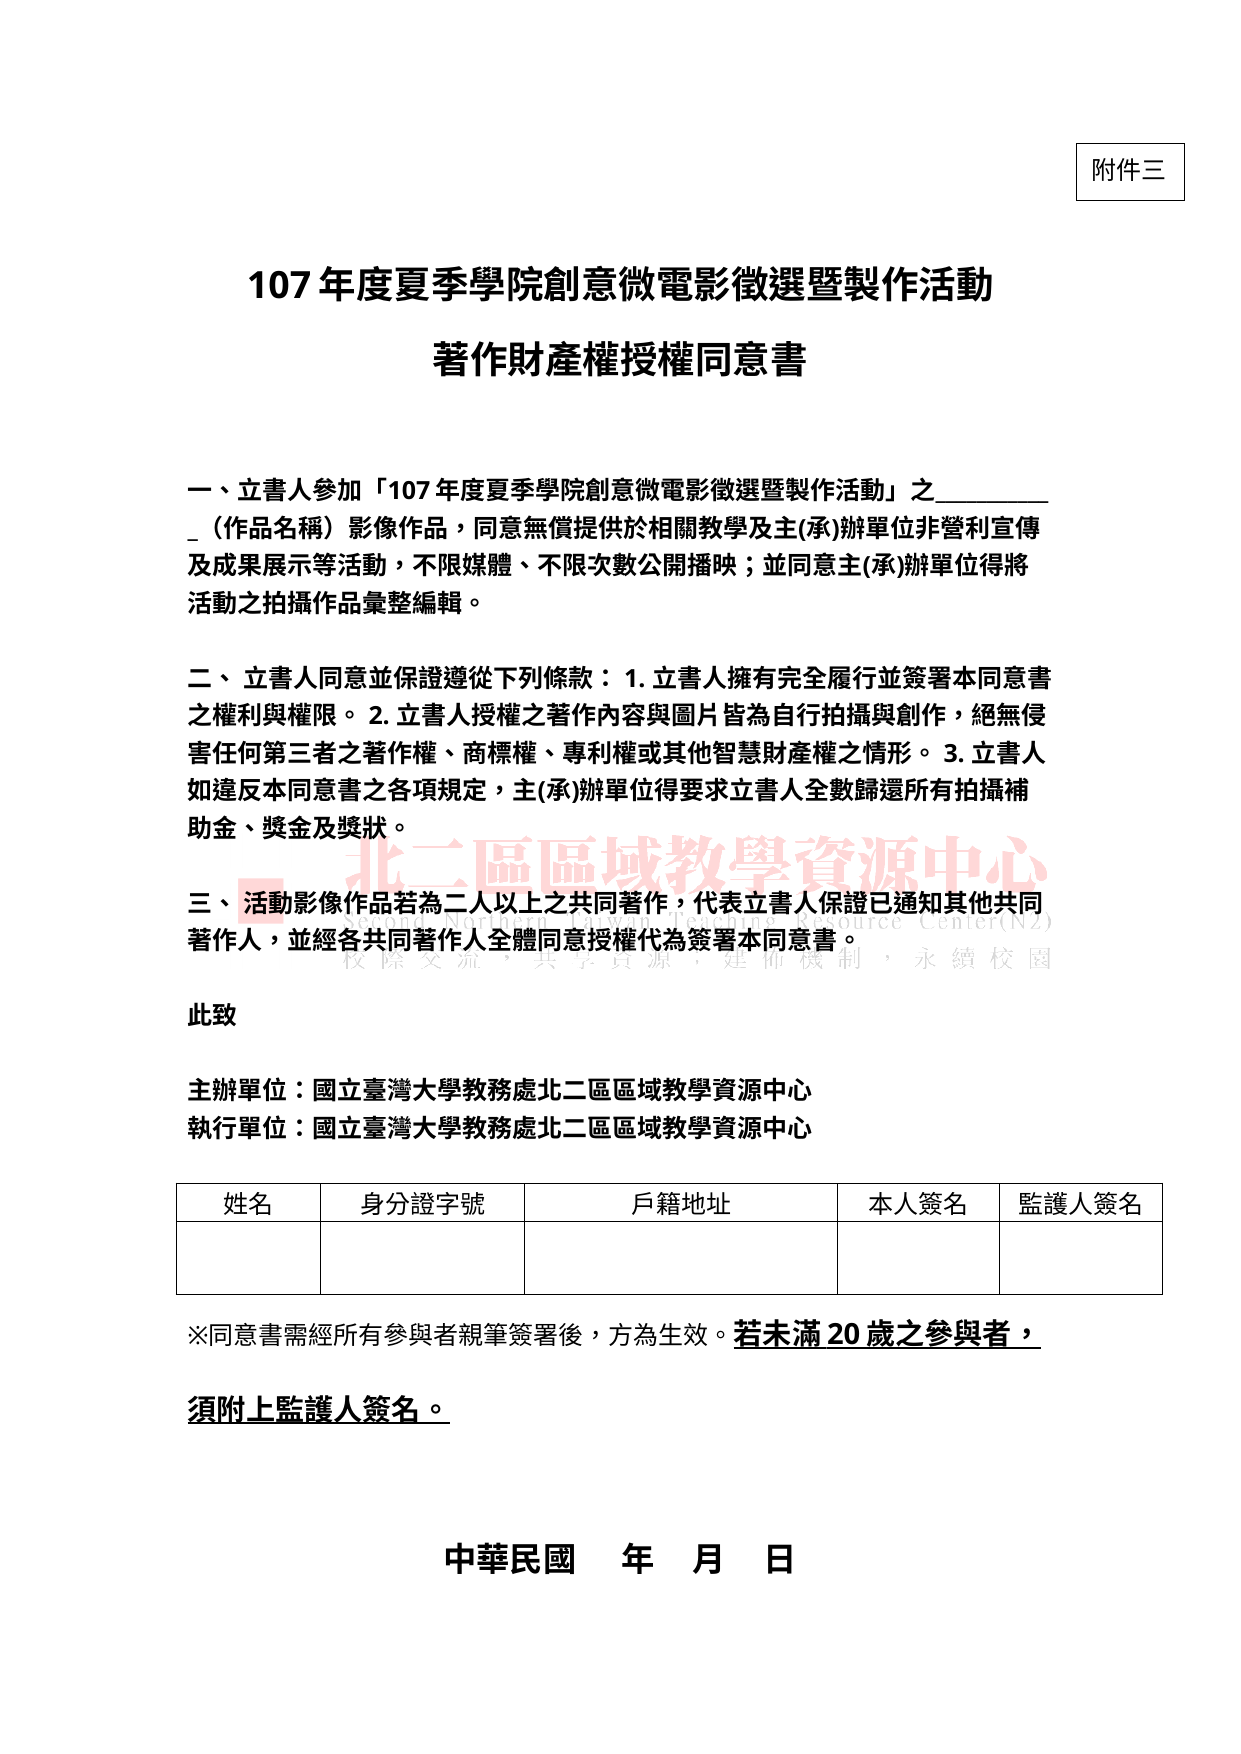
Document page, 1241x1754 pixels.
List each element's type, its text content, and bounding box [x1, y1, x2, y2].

text 主辦單位：國立臺灣大學教務處北二區區域教學資源中心 [187, 1070, 1053, 1107]
text 執行單位：國立臺灣大學教務處北二區區域教學資源中心 [187, 1107, 1053, 1145]
table_cell [525, 1222, 837, 1294]
text 此致 [187, 995, 1053, 1032]
table_header 監護人簽名 [1000, 1184, 1162, 1221]
text 二、 立書人同意並保證遵從下列條款： 1. 立書人擁有完全履行並簽署本同意書之權利與權限。 2. 立書人授權之著作內容與圖片皆為自行拍攝與創作，絕無侵害任何第三者之著作權、商標權、專利權或其他智慧財產權之情形。 3. 立書人如違反本同意書之各項規定，主(承)辦單位得要求立書人全數歸還所有拍攝補助金、獎金及獎狀。 [187, 657, 1053, 845]
text ※同意書需經所有參與者親筆簽署後，方為生效。若未滿20歲之參與者， [187, 1295, 1053, 1370]
table_header 本人簽名 [838, 1184, 999, 1221]
table_cell [838, 1222, 999, 1294]
text 三、 活動影像作品若為二人以上之共同著作，代表立書人保證已通知其他共同著作人，並經各共同著作人全體同意授權代為簽署本同意書。 [187, 882, 1053, 957]
text 一、立書人參加「107年度夏季學院創意微電影徵選暨製作活動」之____________（作品名稱）影像作品，同意無償提供於相關教學及主(承)辦單位非營利宣傳及成果展示等活動，不限媒體、不限次數公開播映；並同意主(承)辦單位得將活動之拍攝作品彙整編輯。 [187, 470, 1053, 620]
table_header 身分證字號 [321, 1184, 524, 1221]
text 中華民國 年 月 日 [187, 1520, 1053, 1595]
text 著作財產權授權同意書 [187, 320, 1053, 395]
text 須附上監護人簽名。 [187, 1370, 1053, 1445]
table_cell [177, 1222, 320, 1294]
table_cell [1000, 1222, 1162, 1294]
table_header 姓名 [177, 1184, 320, 1221]
table_cell [321, 1222, 524, 1294]
table_header 戶籍地址 [525, 1184, 837, 1221]
text 107年度夏季學院創意微電影徵選暨製作活動 [187, 245, 1053, 320]
